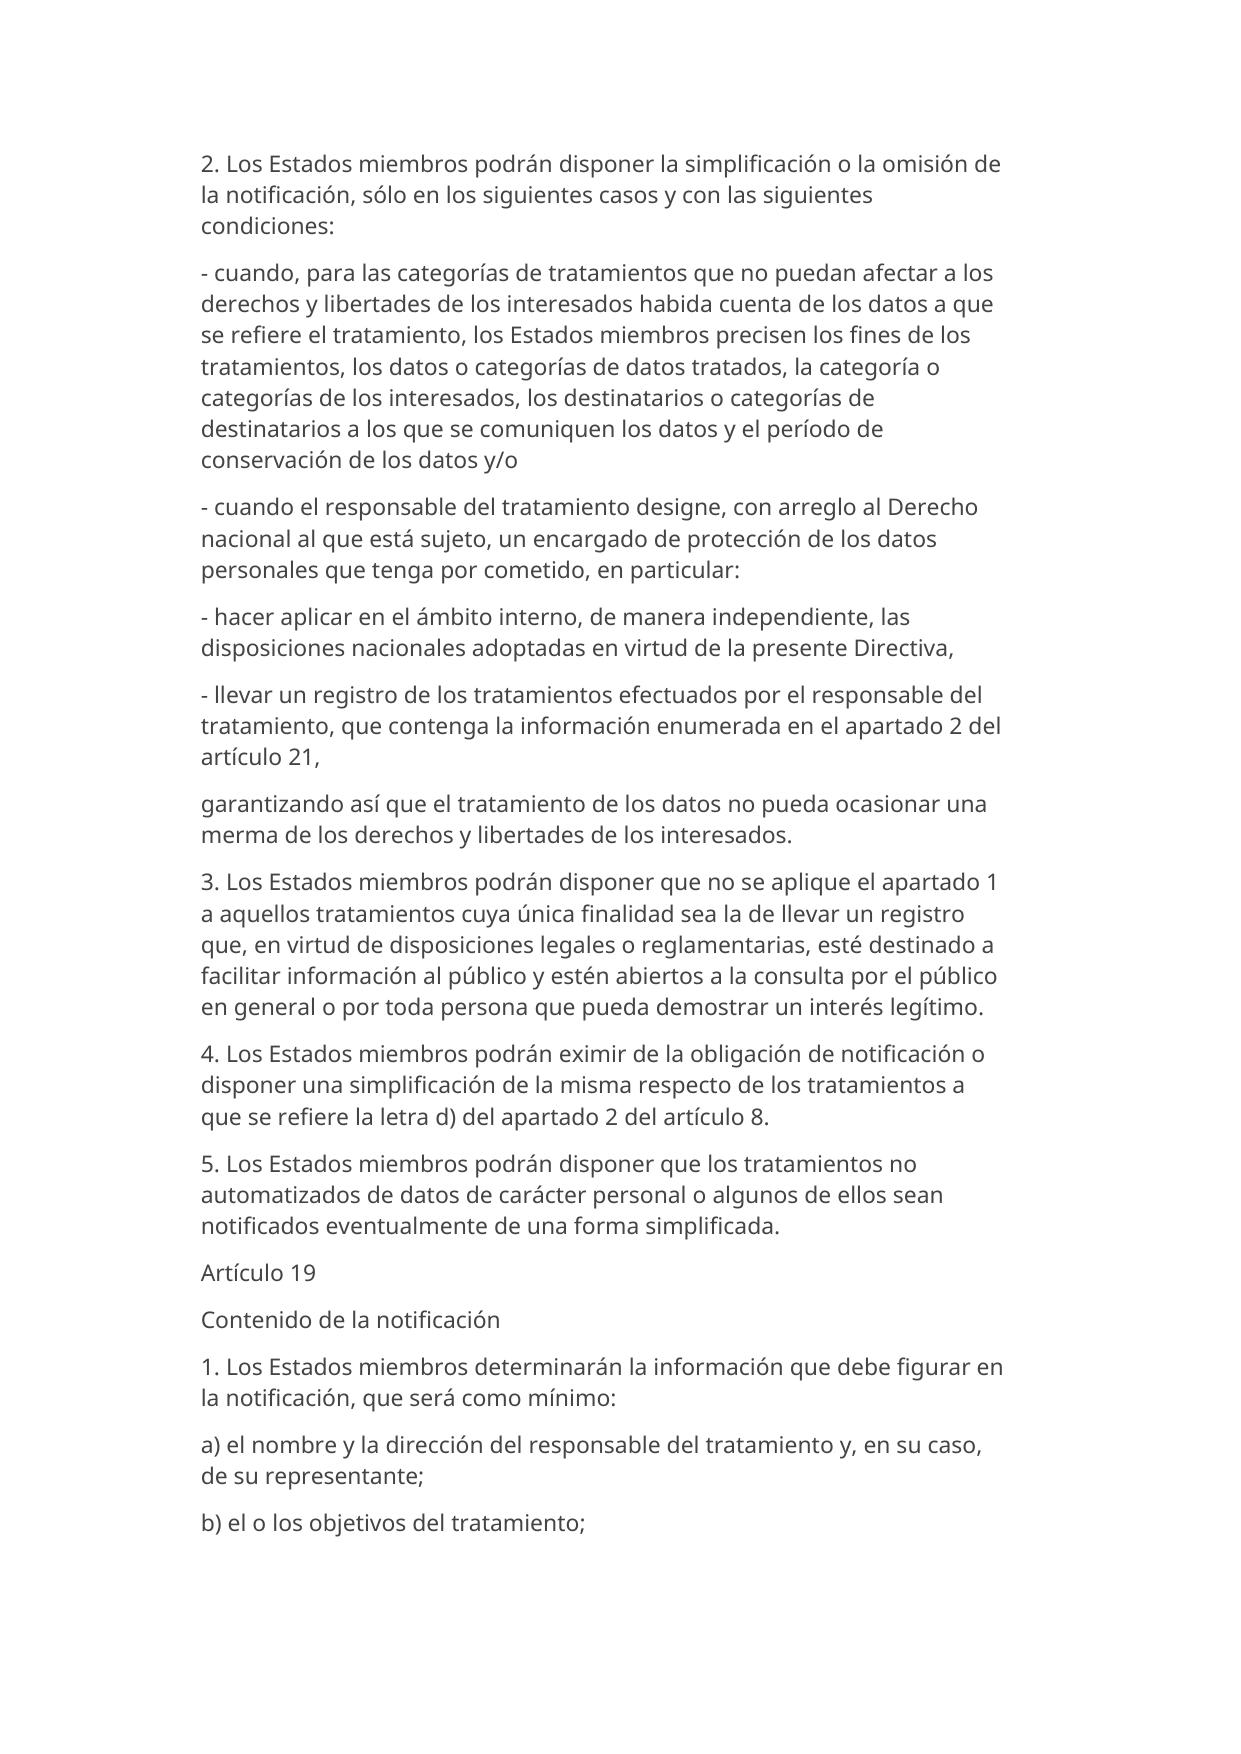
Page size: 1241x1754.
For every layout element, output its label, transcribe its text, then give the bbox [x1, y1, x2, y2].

text b) el o los objetivos del tratamiento; [201, 1507, 1008, 1538]
text - hacer aplicar en el ámbito interno, de manera independiente, las disposiciones nacionales adoptadas en virtud de la presente Directiva, [201, 601, 1008, 663]
text - cuando el responsable del tratamiento designe, con arreglo al Derecho nacional al que está sujeto, un encargado de protección de los datos personales que tenga por cometido, en particular: [201, 491, 1008, 585]
text garantizando así que el tratamiento de los datos no pueda ocasionar una merma de los derechos y libertades de los interesados. [201, 788, 1008, 851]
text 3. Los Estados miembros podrán disponer que no se aplique el apartado 1 a aquellos tratamientos cuya única finalidad sea la de llevar un registro que, en virtud de disposiciones legales o reglamentarias, esté destinado a facilitar información al público y estén abiertos a la consulta por el público en general o por toda persona que pueda demostrar un interés legítimo. [201, 866, 1008, 1023]
text Artículo 19 [201, 1257, 1008, 1288]
text Contenido de la notificación [201, 1304, 1008, 1335]
text 1. Los Estados miembros determinarán la información que debe figurar en la notificación, que será como mínimo: [201, 1351, 1008, 1413]
text 5. Los Estados miembros podrán disponer que los tratamientos no automatizados de datos de carácter personal o algunos de ellos sean notificados eventualmente de una forma simplificada. [201, 1148, 1008, 1241]
text - cuando, para las categorías de tratamientos que no puedan afectar a los derechos y libertades de los interesados habida cuenta de los datos a que se refiere el tratamiento, los Estados miembros precisen los fines de los tratamientos, los datos o categorías de datos tratados, la categoría o categorías de los interesados, los destinatarios o categorías de destinatarios a los que se comuniquen los datos y el período de conservación de los datos y/o [201, 257, 1008, 476]
text 4. Los Estados miembros podrán eximir de la obligación de notificación o disponer una simplificación de la misma respecto de los tratamientos a que se refiere la letra d) del apartado 2 del artículo 8. [201, 1038, 1008, 1132]
text a) el nombre y la dirección del responsable del tratamiento y, en su caso, de su representante; [201, 1429, 1008, 1491]
text - llevar un registro de los tratamientos efectuados por el responsable del tratamiento, que contenga la información enumerada en el apartado 2 del artículo 21, [201, 679, 1008, 773]
text 2. Los Estados miembros podrán disponer la simplificación o la omisión de la notificación, sólo en los siguientes casos y con las siguientes condiciones: [201, 148, 1008, 241]
